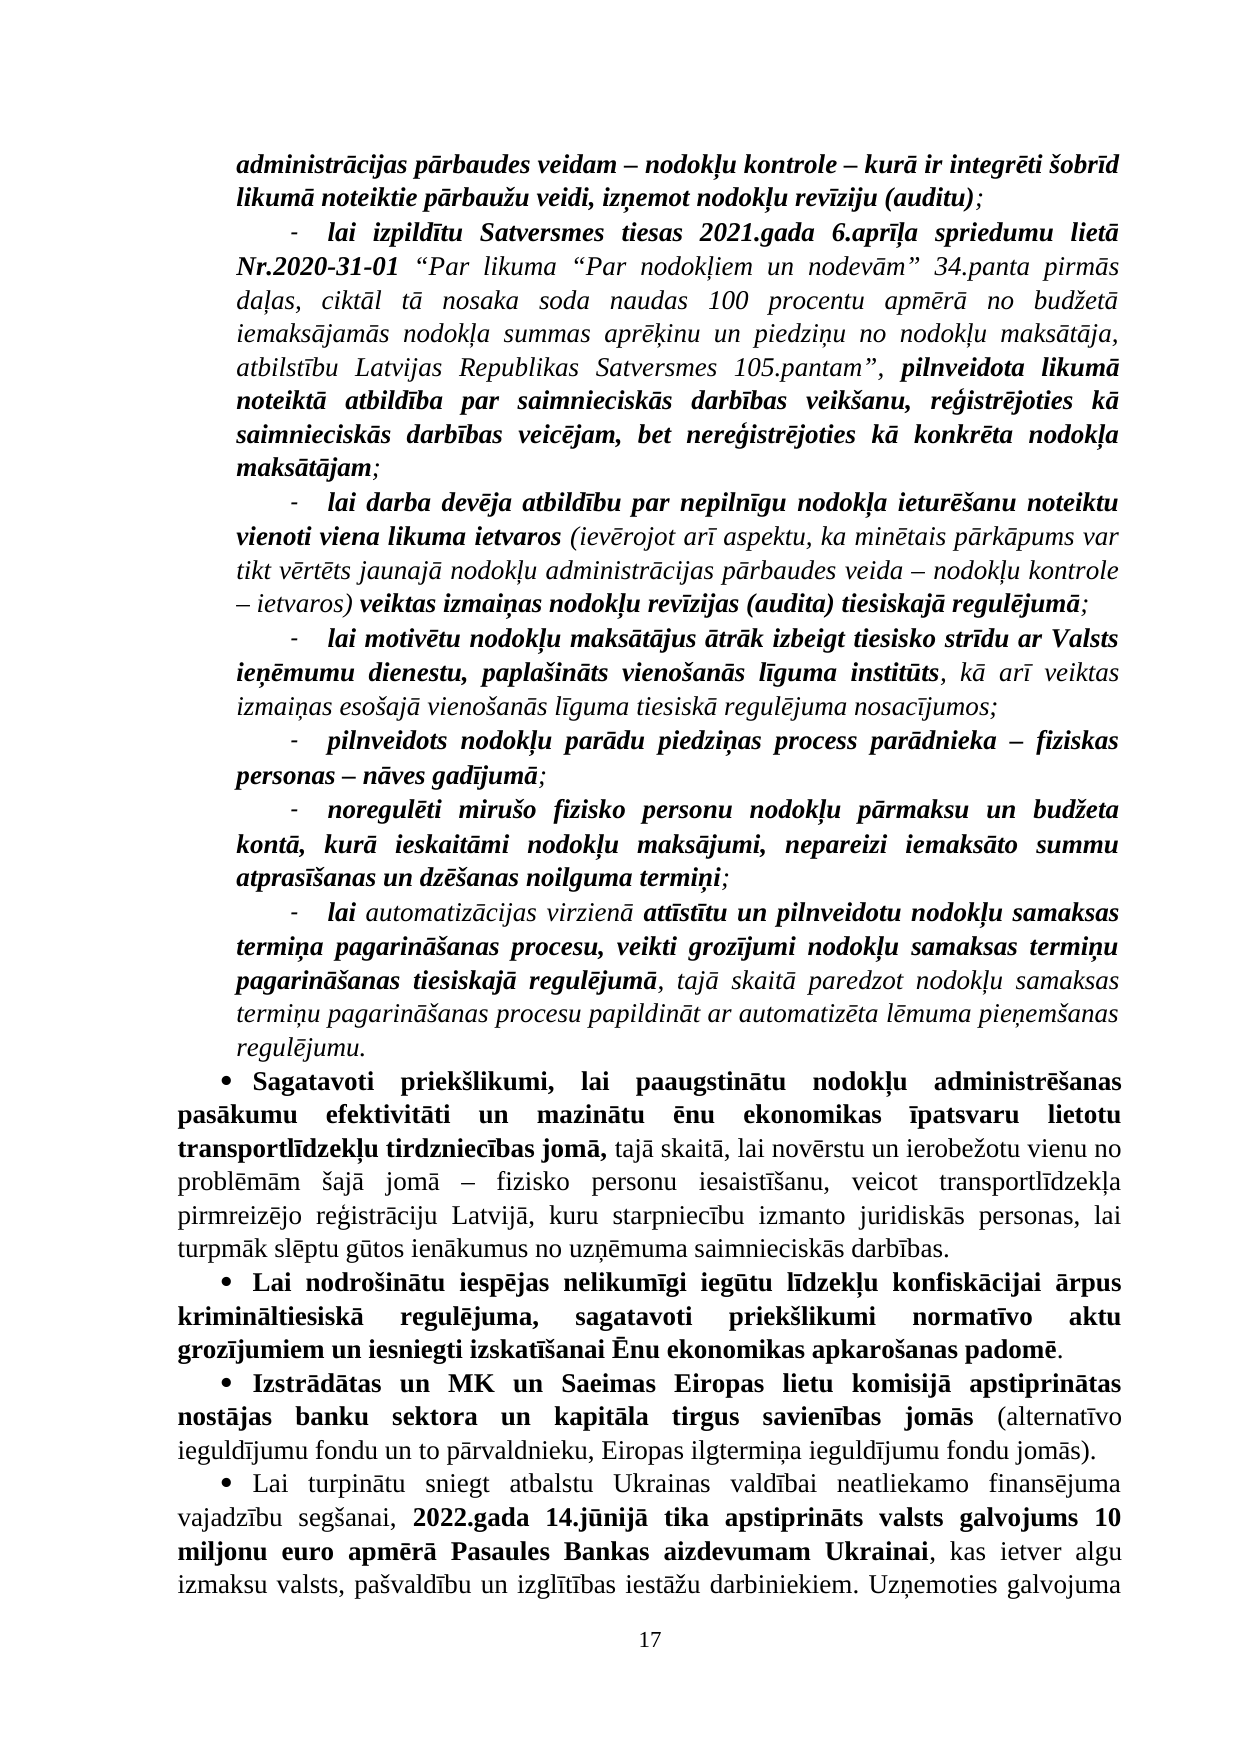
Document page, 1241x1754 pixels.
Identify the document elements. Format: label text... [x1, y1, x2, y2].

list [236, 148, 1122, 212]
list Izstrādātas un MK un Saeimas Eiropas lietu komisijā apstiprinātas nostājas banku sektora un kapitāla tirgus savienības jomās (alternatīvo ieguldījumu fondu un to pārvaldnieku, Eiropas ilgtermiņa ieguldījumu fondu jomās). [177, 1367, 1122, 1465]
list Lai nodrošinātu iespējas nelikumīgi iegūtu līdzekļu konfiskācijai ārpus krimināltiesiskā regulējuma, sagatavoti priekšlikumi normatīvo aktu grozījumiem un iesniegti izskatīšanai Ēnu ekonomikas apkarošanas padomē. [177, 1266, 1122, 1364]
list lai automatizācijas virzienā attīstītu un pilnveidotu nodokļu samaksas termiņa pagarināšanas procesu, veikti grozījumi nodokļu samaksas termiņu pagarināšanas tiesiskajā regulējumā, tajā skaitā paredzot nodokļu samaksas termiņu pagarināšanas procesu papildināt ar automatizēta lēmuma pieņemšanas regulējumu. [236, 895, 1122, 1062]
list lai motivētu nodokļu maksātājus ātrāk izbeigt tiesisko strīdu ar Valsts ieņēmumu dienestu, paplašināts vienošanās līguma institūts, kā arī veiktas izmaiņas esošajā vienošanās līguma tiesiskā regulējuma nosacījumos; [236, 621, 1122, 721]
list pilnveidots nodokļu parādu piedziņas process parādnieka – fiziskas personas – nāves gadījumā; [236, 723, 1122, 790]
list lai darba devēja atbildību par nepilnīgu nodokļa ieturēšanu noteiktu vienoti viena likuma ietvaros (ievērojot arī aspektu, ka minētais pārkāpums var tikt vērtēts jaunajā nodokļu administrācijas pārbaudes veida – nodokļu kontrole – ietvaros) veiktas izmaiņas nodokļu revīzijas (audita) tiesiskajā regulējumā; [236, 485, 1122, 619]
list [177, 1467, 1122, 1599]
list Sagatavoti priekšlikumi, lai paaugstinātu nodokļu administrēšanas pasākumu efektivitāti un mazinātu ēnu ekonomikas īpatsvaru lietotu transportlīdzekļu tirdzniecības jomā, tajā skaitā, lai novērstu un ierobežotu vienu no problēmām šajā jomā – fizisko personu iesaistīšanu, veicot transportlīdzekļa pirmreizējo reģistrāciju Latvijā, kuru starpniecību izmanto juridiskās personas, lai turpmāk slēptu gūtos ienākumus no uzņēmuma saimnieciskās darbības. [177, 1064, 1122, 1263]
list lai izpildītu Satversmes tiesas 2021.gada 6.aprīļa spriedumu lietā Nr.2020-31-01 “Par likuma “Par nodokļiem un nodevām” 34.panta pirmās daļas, ciktāl tā nosaka soda naudas 100 procentu apmērā no budžetā iemaksājamās nodokļa summas aprēķinu un piedziņu no nodokļu maksātāja, atbilstību Latvijas Republikas Satversmes 105.pantam”, pilnveidota likumā noteiktā atbildība par saimnieciskās darbības veikšanu, reģistrējoties kā saimnieciskās darbības veicējam, bet nereģistrējoties kā konkrēta nodokļa maksātājam; [236, 215, 1122, 483]
list noregulēti mirušo fizisko personu nodokļu pārmaksu un budžeta kontā, kurā ieskaitāmi nodokļu maksājumi, nepareizi iemaksāto summu atprasīšanas un dzēšanas noilguma termiņi; [236, 792, 1122, 893]
